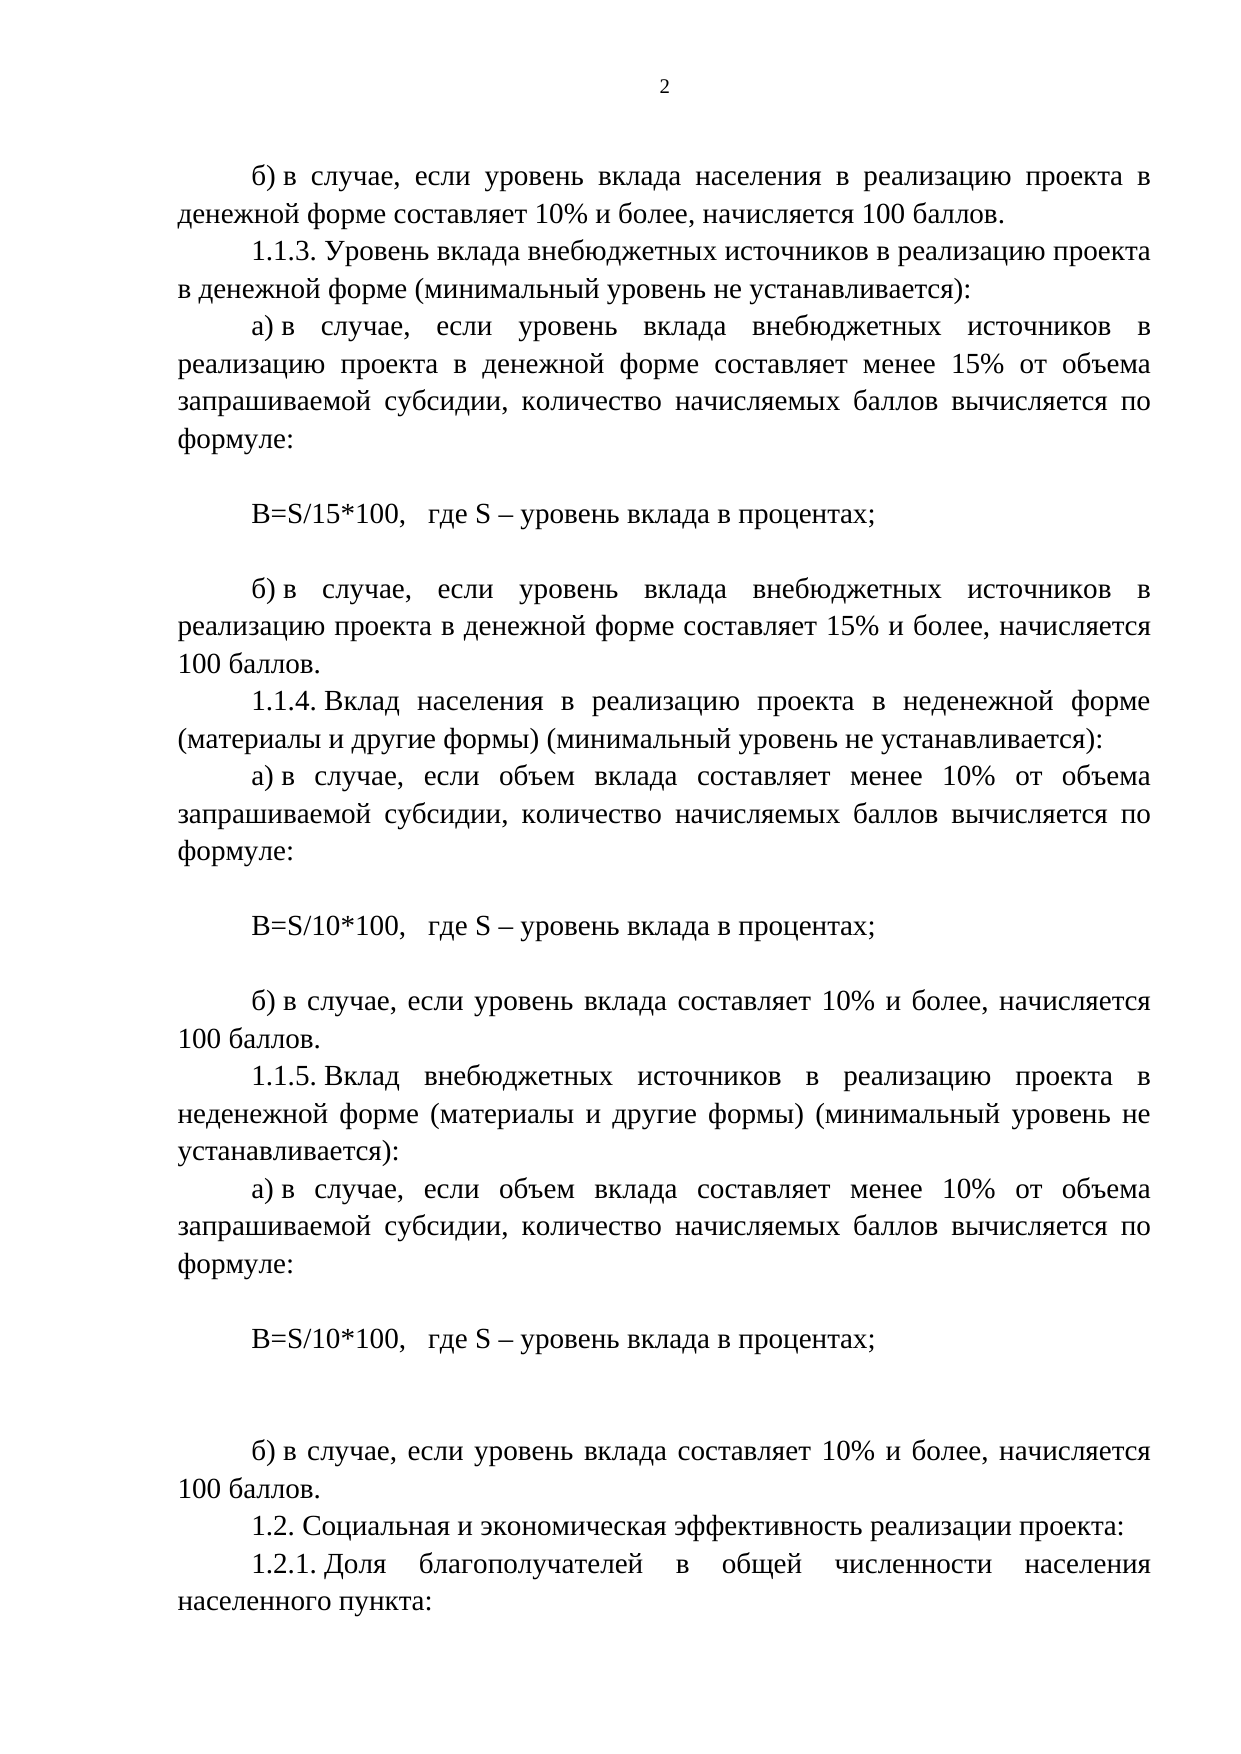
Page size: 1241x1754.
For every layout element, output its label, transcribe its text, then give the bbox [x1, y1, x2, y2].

text 1.1.3. Уровень вклада внебюджетных источников в реализацию проекта в денежной форме (минимальный уровень не устанавливается): [177, 231, 1152, 306]
text б) в случае, если уровень вклада внебюджетных источников в реализацию проекта в денежной форме составляет 15% и более, начисляется 100 баллов. [177, 568, 1152, 681]
text B=S/15*100, где S – уровень вклада в процентах; [177, 493, 1152, 531]
text а) в случае, если объем вклада составляет менее 10% от объема запрашиваемой субсидии, количество начисляемых баллов вычисляется по формуле: [177, 1168, 1152, 1281]
text б) в случае, если уровень вклада составляет 10% и более, начисляется 100 баллов. [177, 1431, 1152, 1506]
text B=S/10*100, где S – уровень вклада в процентах; [177, 1318, 1152, 1356]
text 1.1.4. Вклад населения в реализацию проекта в неденежной форме (материалы и другие формы) (минимальный уровень не устанавливается): [177, 681, 1152, 756]
text а) в случае, если объем вклада составляет менее 10% от объема запрашиваемой субсидии, количество начисляемых баллов вычисляется по формуле: [177, 756, 1152, 868]
text б) в случае, если уровень вклада составляет 10% и более, начисляется 100 баллов. [177, 981, 1152, 1056]
text 1.2. Социальная и экономическая эффективность реализации проекта: [177, 1506, 1152, 1543]
text а) в случае, если уровень вклада внебюджетных источников в реализацию проекта в денежной форме составляет менее 15% от объема запрашиваемой субсидии, количество начисляемых баллов вычисляется по формуле: [177, 306, 1152, 456]
text 1.2.1. Доля благополучателей в общей численности населения населенного пункта: [177, 1543, 1152, 1618]
text 1.1.5. Вклад внебюджетных источников в реализацию проекта в неденежной форме (материалы и другие формы) (минимальный уровень не устанавливается): [177, 1056, 1152, 1168]
text б) в случае, если уровень вклада населения в реализацию проекта в денежной форме составляет 10% и более, начисляется 100 баллов. [177, 156, 1152, 231]
text B=S/10*100, где S – уровень вклада в процентах; [177, 906, 1152, 943]
